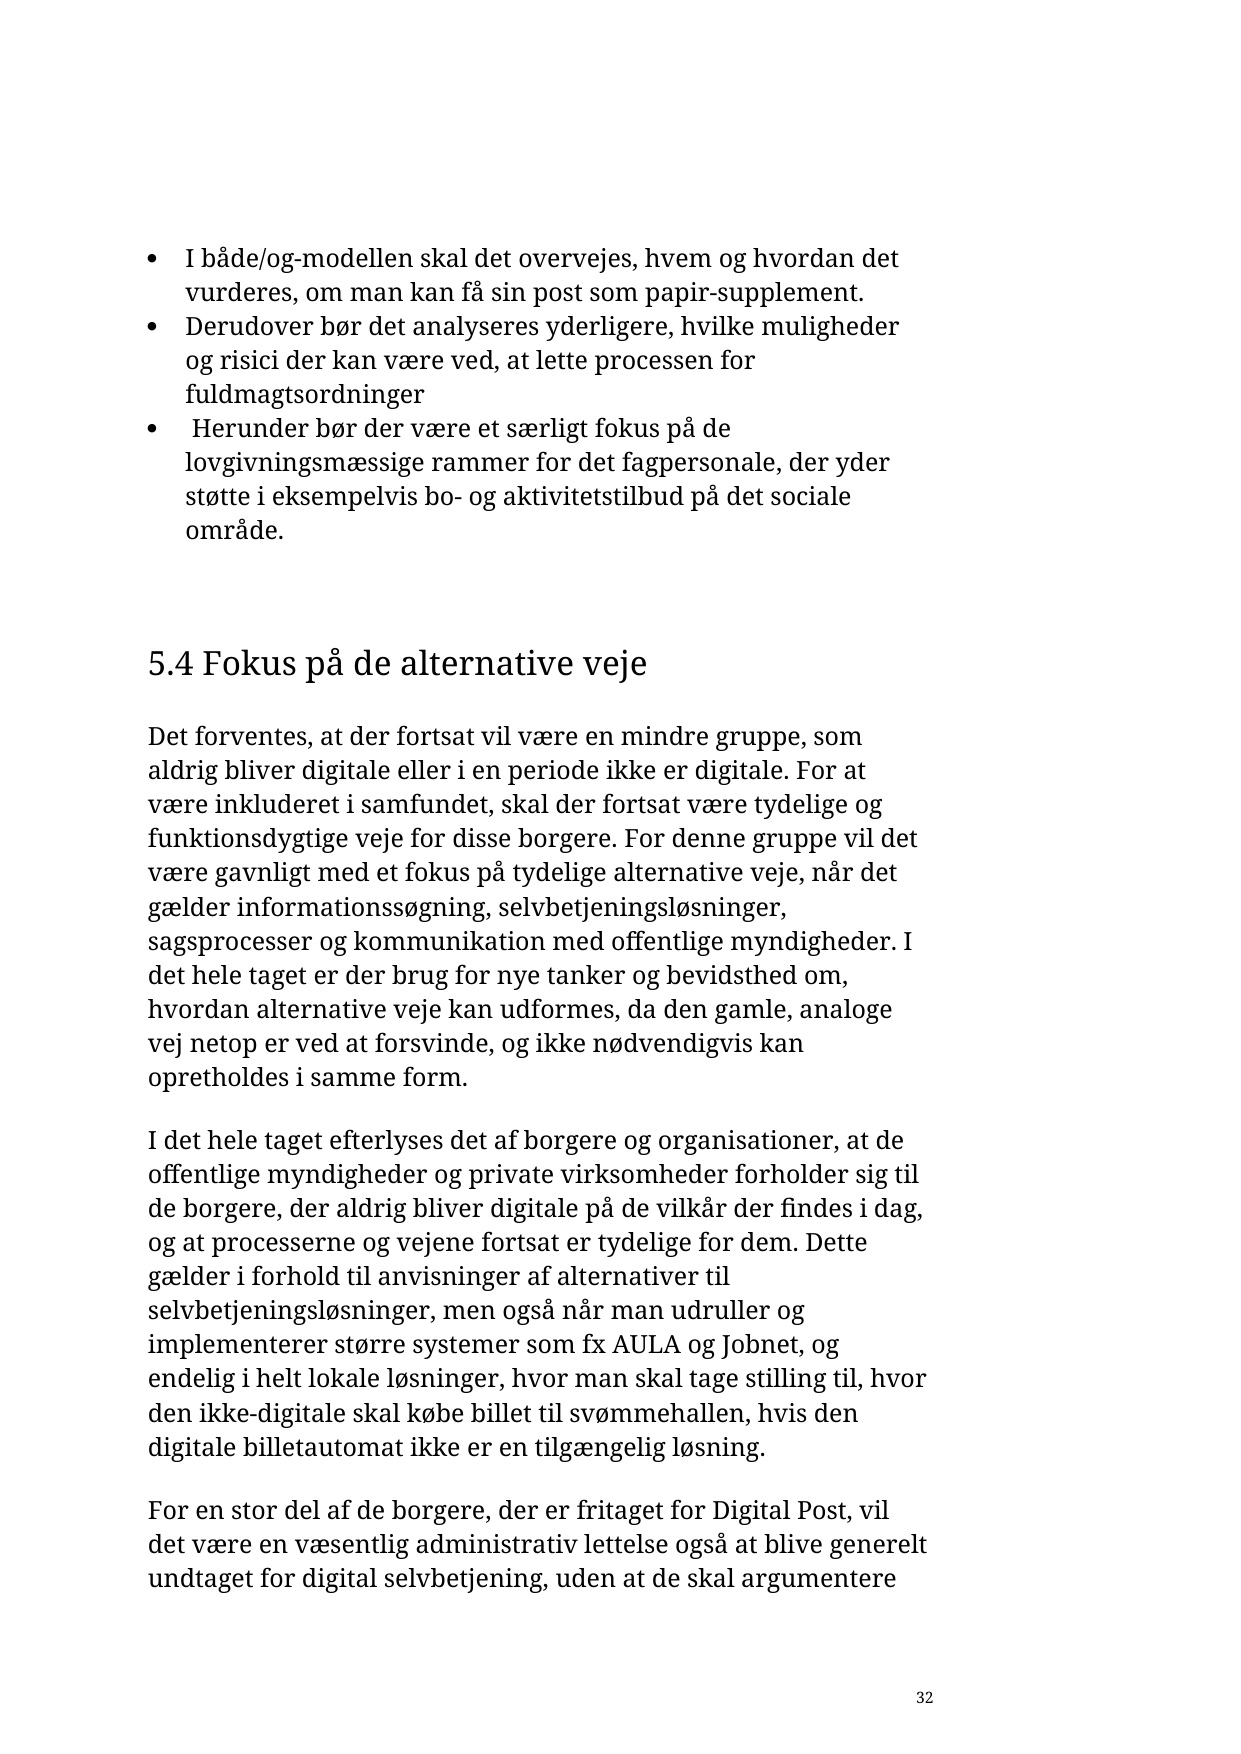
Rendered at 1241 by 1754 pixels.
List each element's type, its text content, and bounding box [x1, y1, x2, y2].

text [148, 1492, 933, 1595]
subtitle Fokus på de alternative veje [148, 639, 933, 685]
text I det hele taget efterlyses det af borgere og organisationer, at de offentlige myndigheder og private virksomheder forholder sig til de borgere, der aldrig bliver digitale på de vilkår der findes i dag, og at processerne og vejene fortsat er tydelige for dem. Dette gælder i forhold til anvisninger af alternativer til selvbetjeningsløsninger, men også når man udruller og implementerer større systemer som fx AULA og Jobnet, og endelig i helt lokale løsninger, hvor man skal tage stilling til, hvor den ikke-digitale skal købe billet til svømmehallen, hvis den digitale billetautomat ikke er en tilgængelig løsning. [148, 1123, 933, 1463]
list Herunder bør der være et særligt fokus på de lovgivningsmæssige rammer for det fagpersonale, der yder støtte i eksempelvis bo- og aktivitetstilbud på det sociale område. [148, 411, 933, 547]
list Derudover bør det analyseres yderligere, hvilke muligheder og risici der kan være ved, at lette processen for fuldmagtsordninger [148, 308, 933, 411]
list I både/og-modellen skal det overvejes, hvem og hvordan det vurderes, om man kan få sin post som papir-supplement. [148, 240, 933, 308]
text Det forventes, at der fortsat vil være en mindre gruppe, som aldrig bliver digitale eller i en periode ikke er digitale. For at være inkluderet i samfundet, skal der fortsat være tydelige og funktionsdygtige veje for disse borgere. For denne gruppe vil det være gavnligt med et fokus på tydelige alternative veje, når det gælder informationssøgning, selvbetjeningsløsninger, sagsprocesser og kommunikation med offentlige myndigheder. I det hele taget er der brug for nye tanker og bevidsthed om, hvordan alternative veje kan udformes, da den gamle, analoge vej netop er ved at forsvinde, og ikke nødvendigvis kan opretholdes i samme form. [148, 685, 933, 1093]
